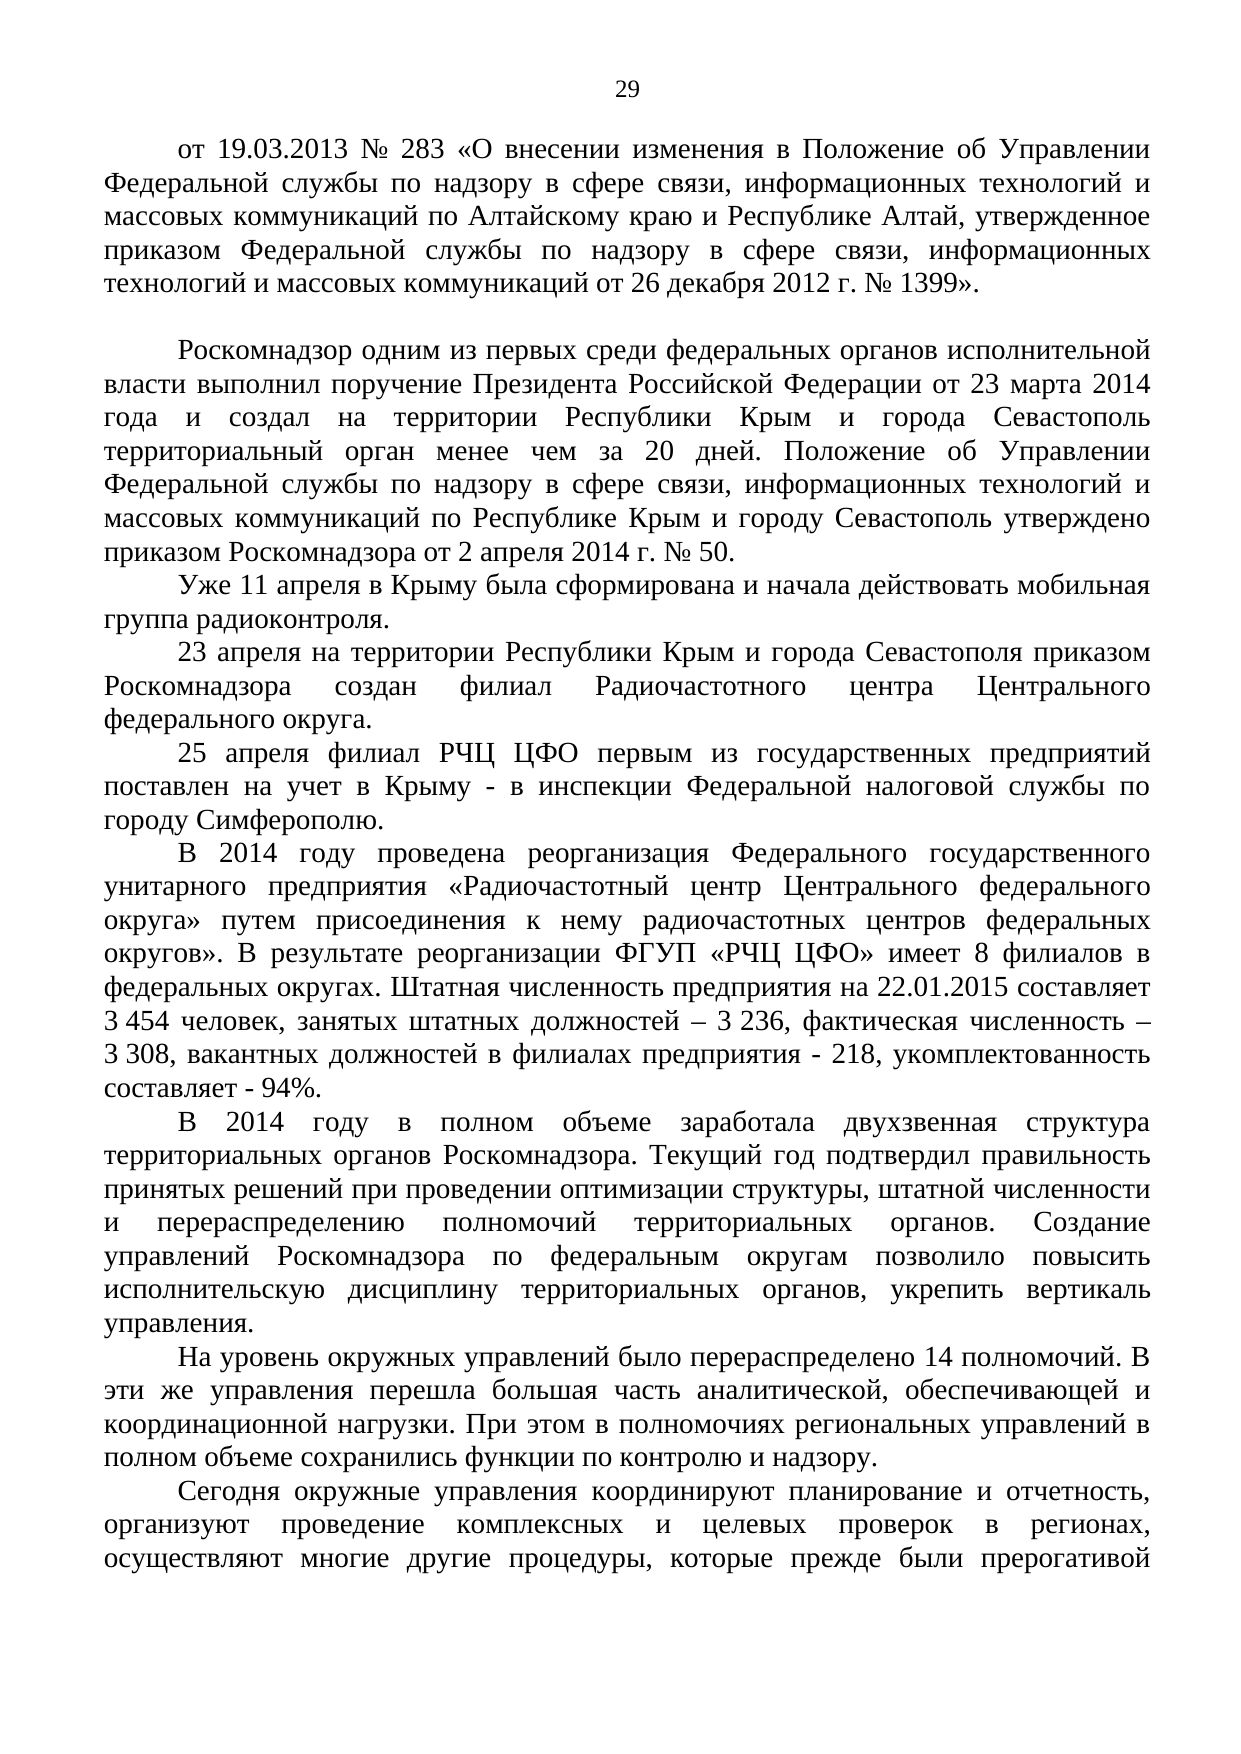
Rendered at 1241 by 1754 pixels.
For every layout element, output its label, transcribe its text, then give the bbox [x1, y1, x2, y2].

text 25 апреля филиал РЧЦ ЦФО первым из государственных предприятий поставлен на учет в Крыму - в инспекции Федеральной налоговой службы по городу Симферополю. [103, 735, 1152, 836]
text Роскомнадзор одним из первых среди федеральных органов исполнительной власти выполнил поручение Президента Российской Федерации от 23 марта 2014 года и создал на территории Республики Крым и города Севастополь территориальный орган менее чем за 20 дней. Положение об Управлении Федеральной службы по надзору в сфере связи, информационных технологий и массовых коммуникаций по Республике Крым и городу Севастополь утверждено приказом Роскомнадзора от 2 апреля 2014 г. № 50. [103, 332, 1152, 567]
text от 19.03.2013 № 283 «О внесении изменения в Положение об Управлении Федеральной службы по надзору в сфере связи, информационных технологий и массовых коммуникаций по Алтайскому краю и Республике Алтай, утвержденное приказом Федеральной службы по надзору в сфере связи, информационных технологий и массовых коммуникаций от 26 декабря 2012 г. № 1399». [103, 131, 1152, 299]
text Уже 11 апреля в Крыму была сформирована и начала действовать мобильная группа радиоконтроля. [103, 567, 1152, 634]
text 23 апреля на территории Республики Крым и города Севастополя приказом Роскомнадзора создан филиал Радиочастотного центра Центрального федерального округа. [103, 634, 1152, 735]
text В 2014 году в полном объеме заработала двухзвенная структура территориальных органов Роскомнадзора. Текущий год подтвердил правильность принятых решений при проведении оптимизации структуры, штатной численности и перераспределению полномочий территориальных органов. Создание управлений Роскомнадзора по федеральным округам позволило повысить исполнительскую дисциплину территориальных органов, укрепить вертикаль управления. [103, 1104, 1152, 1339]
text В 2014 году проведена реорганизация Федерального государственного унитарного предприятия «Радиочастотный центр Центрального федерального округа» путем присоединения к нему радиочастотных центров федеральных округов». В результате реорганизации ФГУП «РЧЦ ЦФО» имеет 8 филиалов в федеральных округах. Штатная численность предприятия на 22.01.2015 составляет 3 454 человек, занятых штатных должностей – 3 236, фактическая численность – 3 308, вакантных должностей в филиалах предприятия - 218, укомплектованность составляет - 94%. [103, 836, 1152, 1104]
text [103, 1473, 1152, 1573]
text На уровень окружных управлений было перераспределено 14 полномочий. В эти же управления перешла большая часть аналитической, обеспечивающей и координационной нагрузки. При этом в полномочиях региональных управлений в полном объеме сохранились функции по контролю и надзору. [103, 1339, 1152, 1473]
